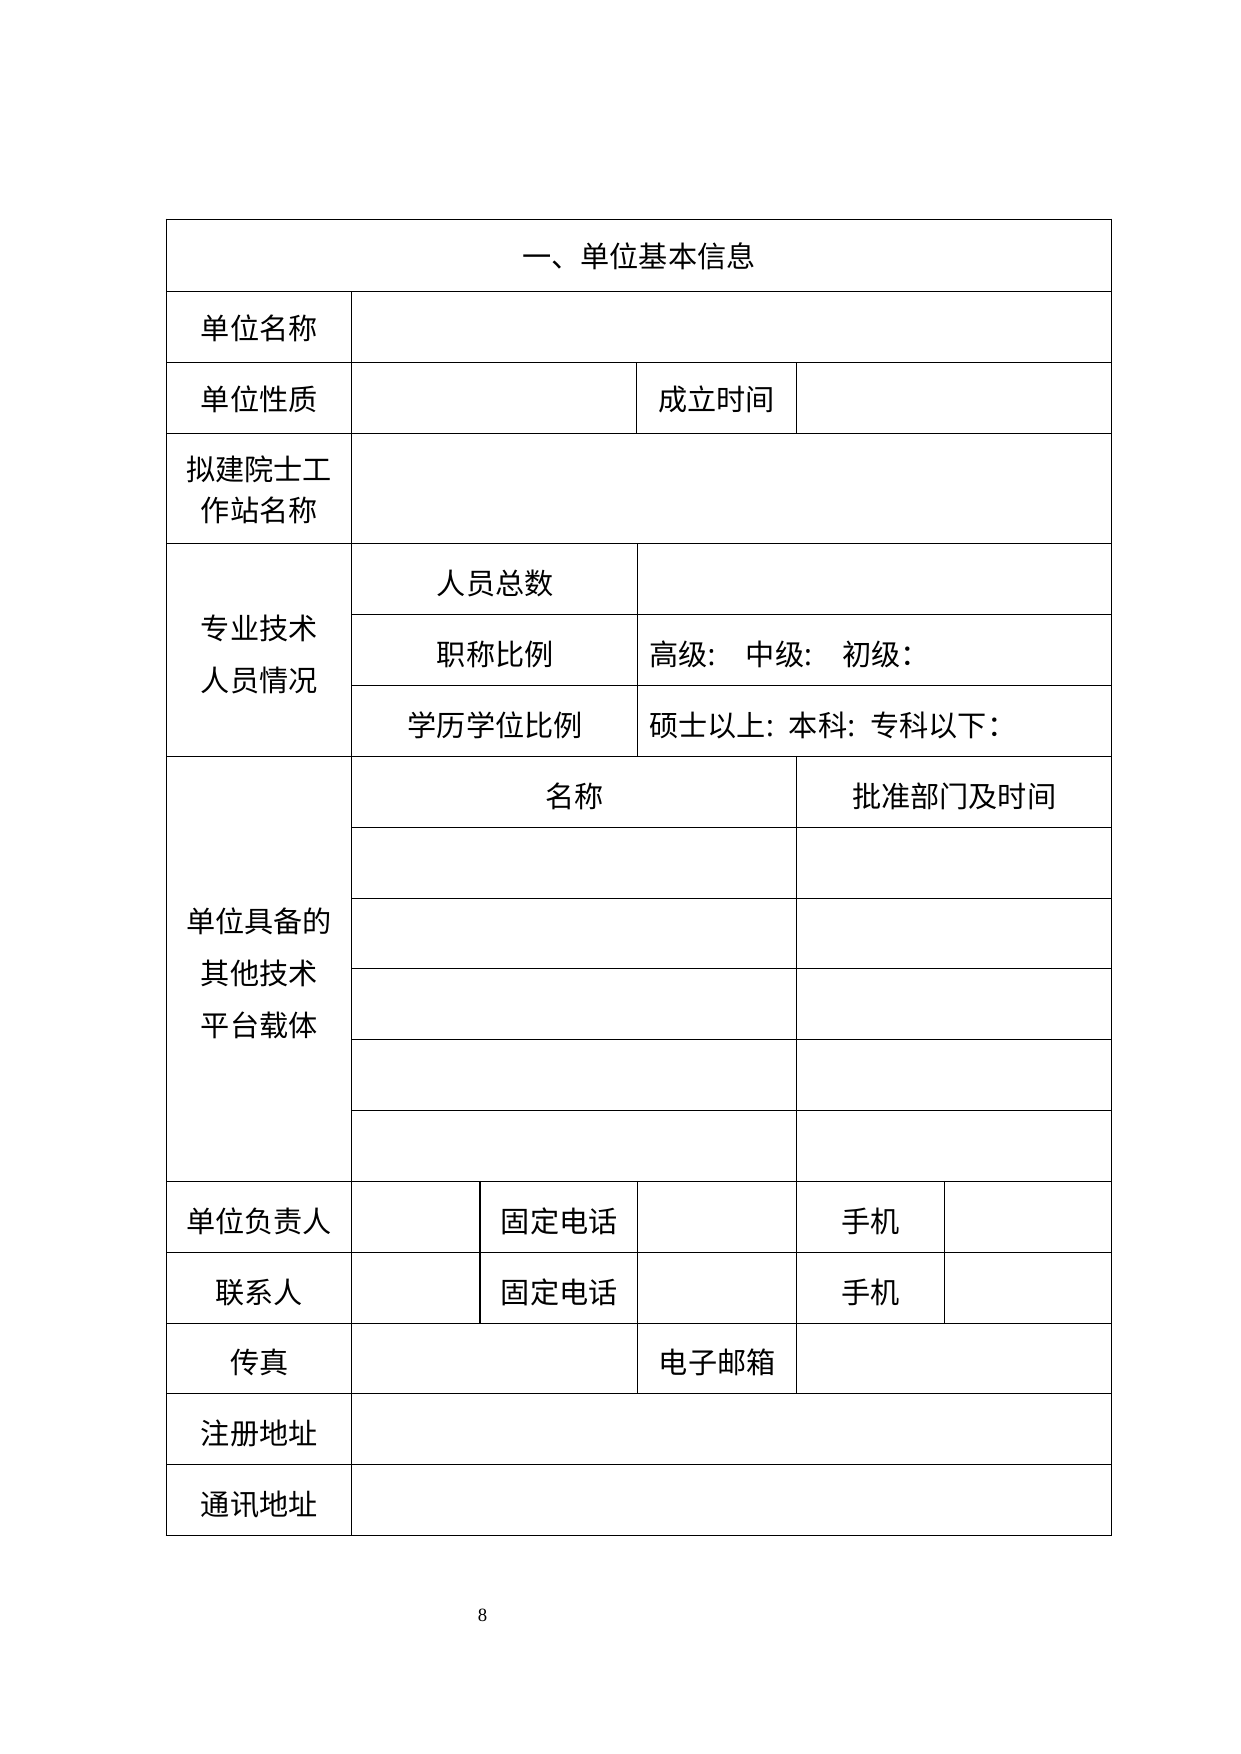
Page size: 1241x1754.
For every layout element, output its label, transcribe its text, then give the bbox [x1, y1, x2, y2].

table_cell 单位具备的其他技术 平台载体 [167, 757, 351, 1181]
table_cell 联系人 [167, 1253, 351, 1322]
table_cell [352, 434, 1111, 543]
table_cell 成立时间 [637, 363, 796, 433]
table_cell 单位名称 [167, 292, 351, 362]
table_cell 传真 [167, 1324, 351, 1393]
table_cell 通讯地址 [167, 1465, 351, 1535]
table_cell 固定电话 [481, 1182, 637, 1252]
table_cell [797, 828, 1111, 897]
table_cell 学历学位比例 [352, 686, 637, 756]
table_cell [352, 292, 1111, 362]
table_cell [638, 544, 1111, 614]
table_cell [797, 363, 1111, 433]
table_cell [797, 1040, 1111, 1110]
table_cell [352, 1465, 1111, 1535]
table_cell [638, 1253, 796, 1322]
table_cell 手机 [797, 1253, 944, 1322]
table_cell [797, 899, 1111, 968]
table_cell [638, 1182, 796, 1252]
table_cell [352, 1324, 637, 1393]
table_cell [352, 969, 796, 1039]
table_cell 人员总数 [352, 544, 637, 614]
table_cell [352, 363, 636, 433]
table_cell 专业技术 人员情况 [167, 544, 351, 756]
table_cell 电子邮箱 [638, 1324, 796, 1393]
table_cell [797, 1111, 1111, 1181]
table_cell [352, 1394, 1111, 1464]
table_cell [797, 969, 1111, 1039]
table_cell [945, 1182, 1111, 1252]
table_cell [352, 828, 796, 897]
table_cell 单位负责人 [167, 1182, 351, 1252]
table_header 一、单位基本信息 [167, 220, 1111, 291]
table_cell [945, 1253, 1111, 1322]
table_cell [352, 1111, 796, 1181]
table_cell 拟建院士工作站名称 [167, 434, 351, 543]
table_cell 高级: 中级: 初级： [638, 615, 1111, 685]
table_cell [352, 1182, 479, 1252]
table_cell 固定电话 [481, 1253, 637, 1322]
table_cell [352, 1040, 796, 1110]
table_cell [797, 1324, 1111, 1393]
table_cell 批准部门及时间 [797, 757, 1111, 827]
table_cell 单位性质 [167, 363, 351, 433]
table_cell 名称 [352, 757, 796, 827]
table_cell [352, 899, 796, 968]
table_cell 注册地址 [167, 1394, 351, 1464]
table_cell [352, 1253, 479, 1322]
table_cell 硕士以上: 本科: 专科以下： [638, 686, 1111, 756]
table_cell 职称比例 [352, 615, 637, 685]
table_cell 手机 [797, 1182, 944, 1252]
